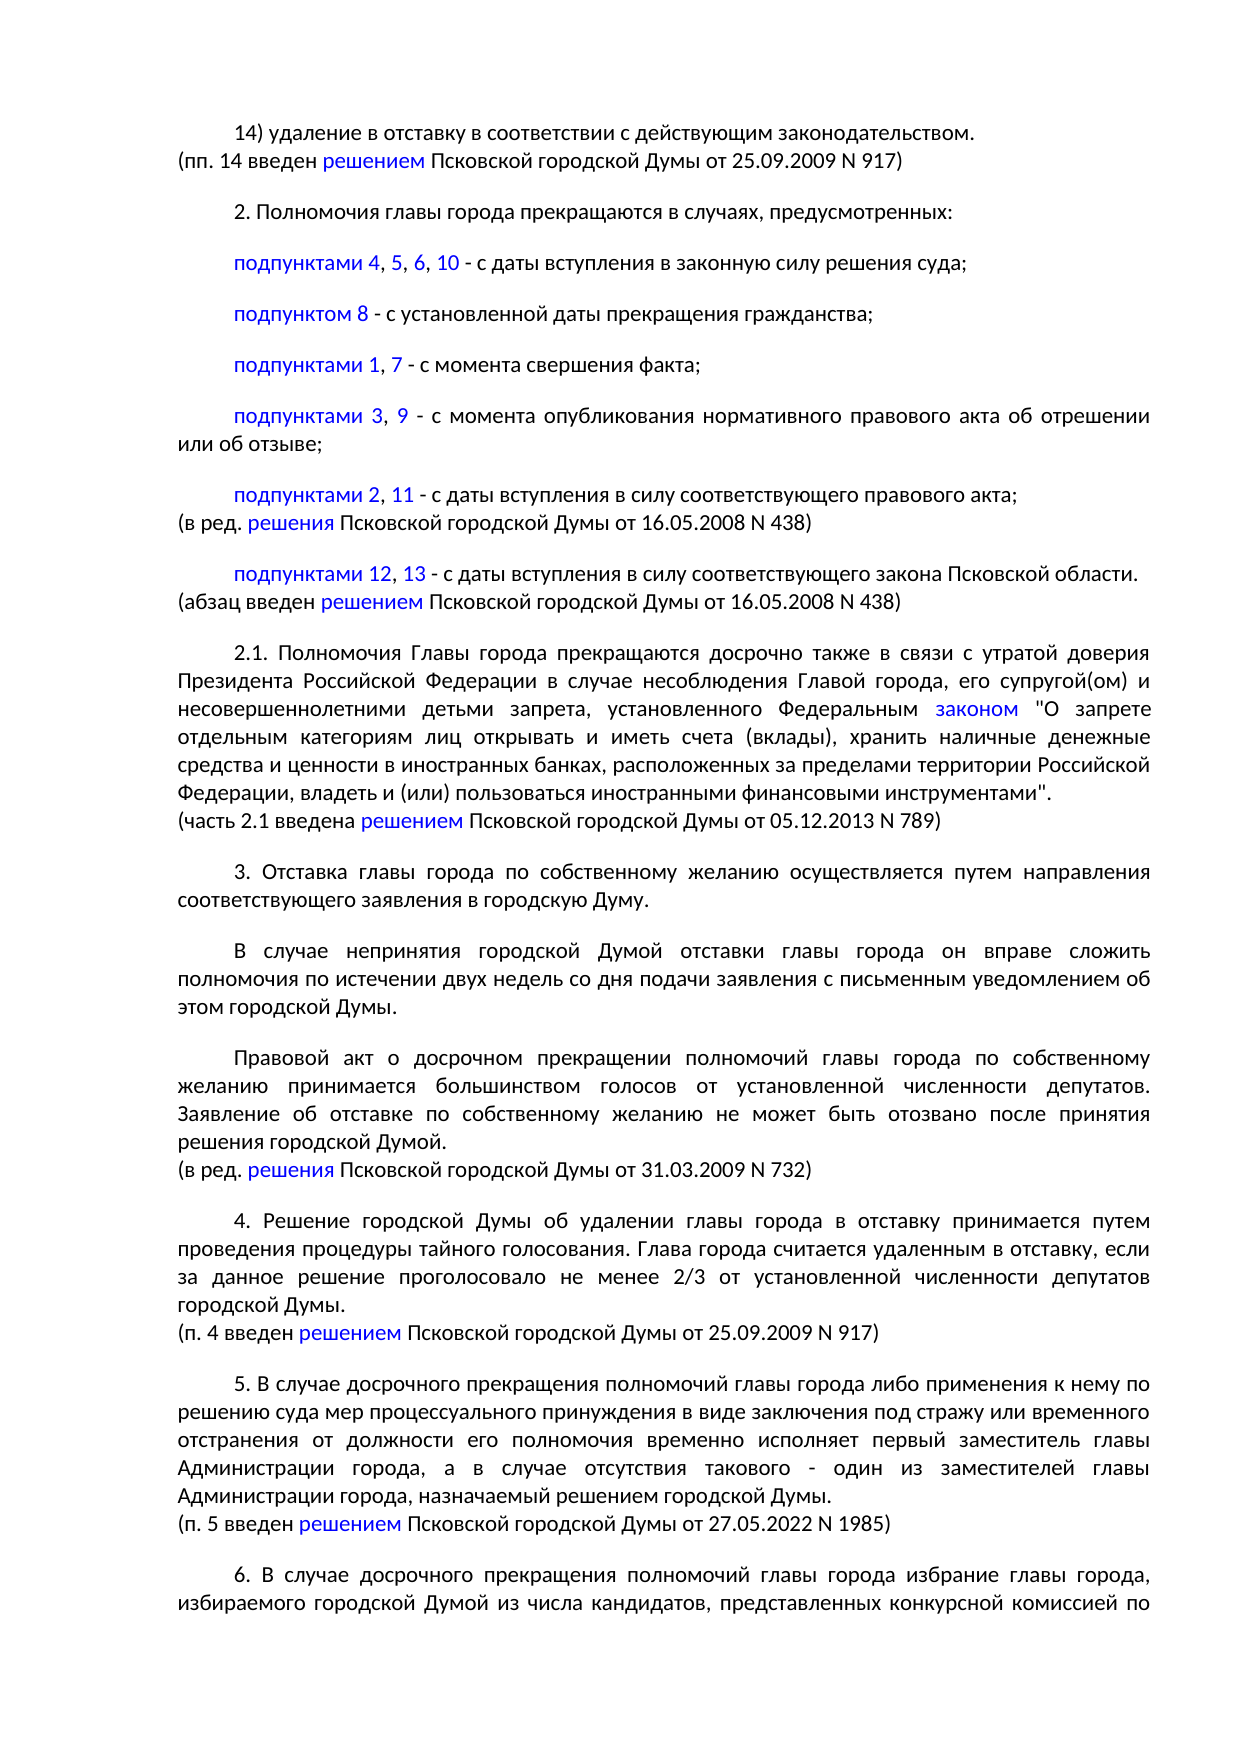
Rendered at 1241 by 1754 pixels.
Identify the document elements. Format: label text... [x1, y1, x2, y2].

text подпунктами 2, 11 - с даты вступления в силу соответствующего правового акта; [177, 480, 1152, 508]
text 14) удаление в отставку в соответствии с действующим законодательством. [177, 118, 1152, 146]
text подпунктами 12, 13 - с даты вступления в силу соответствующего закона Псковской области. [177, 559, 1152, 587]
text 2.1. Полномочия Главы города прекращаются досрочно также в связи с утратой доверия Президента Российской Федерации в случае несоблюдения Главой города, его супругой(ом) и несовершеннолетними детьми запрета, установленного Федеральным законом "О запрете отдельным категориям лиц открывать и иметь счета (вклады), хранить наличные денежные средства и ценности в иностранных банках, расположенных за пределами территории Российской Федерации, владеть и (или) пользоваться иностранными финансовыми инструментами". [177, 638, 1152, 806]
text 2. Полномочия главы города прекращаются в случаях, предусмотренных: [177, 197, 1152, 225]
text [177, 1560, 1152, 1616]
text (пп. 14 введен решением Псковской городской Думы от 25.09.2009 N 917) [177, 146, 1152, 174]
text В случае непринятия городской Думой отставки главы города он вправе сложить полномочия по истечении двух недель со дня подачи заявления с письменным уведомлением об этом городской Думы. [177, 936, 1152, 1020]
text (п. 4 введен решением Псковской городской Думы от 25.09.2009 N 917) [177, 1318, 1152, 1346]
text 5. В случае досрочного прекращения полномочий главы города либо применения к нему по решению суда мер процессуального принуждения в виде заключения под стражу или временного отстранения от должности его полномочия временно исполняет первый заместитель главы Администрации города, а в случае отсутствия такового - один из заместителей главы Администрации города, назначаемый решением городской Думы. [177, 1369, 1152, 1509]
text подпунктом 8 - с установленной даты прекращения гражданства; [177, 299, 1152, 327]
text 3. Отставка главы города по собственному желанию осуществляется путем направления соответствующего заявления в городскую Думу. [177, 857, 1152, 913]
text подпунктами 4, 5, 6, 10 - с даты вступления в законную силу решения суда; [177, 248, 1152, 276]
text 4. Решение городской Думы об удалении главы города в отставку принимается путем проведения процедуры тайного голосования. Глава города считается удаленным в отставку, если за данное решение проголосовало не менее 2/3 от установленной численности депутатов городской Думы. [177, 1206, 1152, 1318]
text (в ред. решения Псковской городской Думы от 31.03.2009 N 732) [177, 1155, 1152, 1183]
text Правовой акт о досрочном прекращении полномочий главы города по собственному желанию принимается большинством голосов от установленной численности депутатов. Заявление об отставке по собственному желанию не может быть отозвано после принятия решения городской Думой. [177, 1043, 1152, 1155]
text подпунктами 1, 7 - с момента свершения факта; [177, 350, 1152, 378]
text (п. 5 введен решением Псковской городской Думы от 27.05.2022 N 1985) [177, 1509, 1152, 1537]
text подпунктами 3, 9 - с момента опубликования нормативного правового акта об отрешении или об отзыве; [177, 401, 1152, 457]
text (в ред. решения Псковской городской Думы от 16.05.2008 N 438) [177, 508, 1152, 536]
text (часть 2.1 введена решением Псковской городской Думы от 05.12.2013 N 789) [177, 806, 1152, 834]
text (абзац введен решением Псковской городской Думы от 16.05.2008 N 438) [177, 587, 1152, 615]
